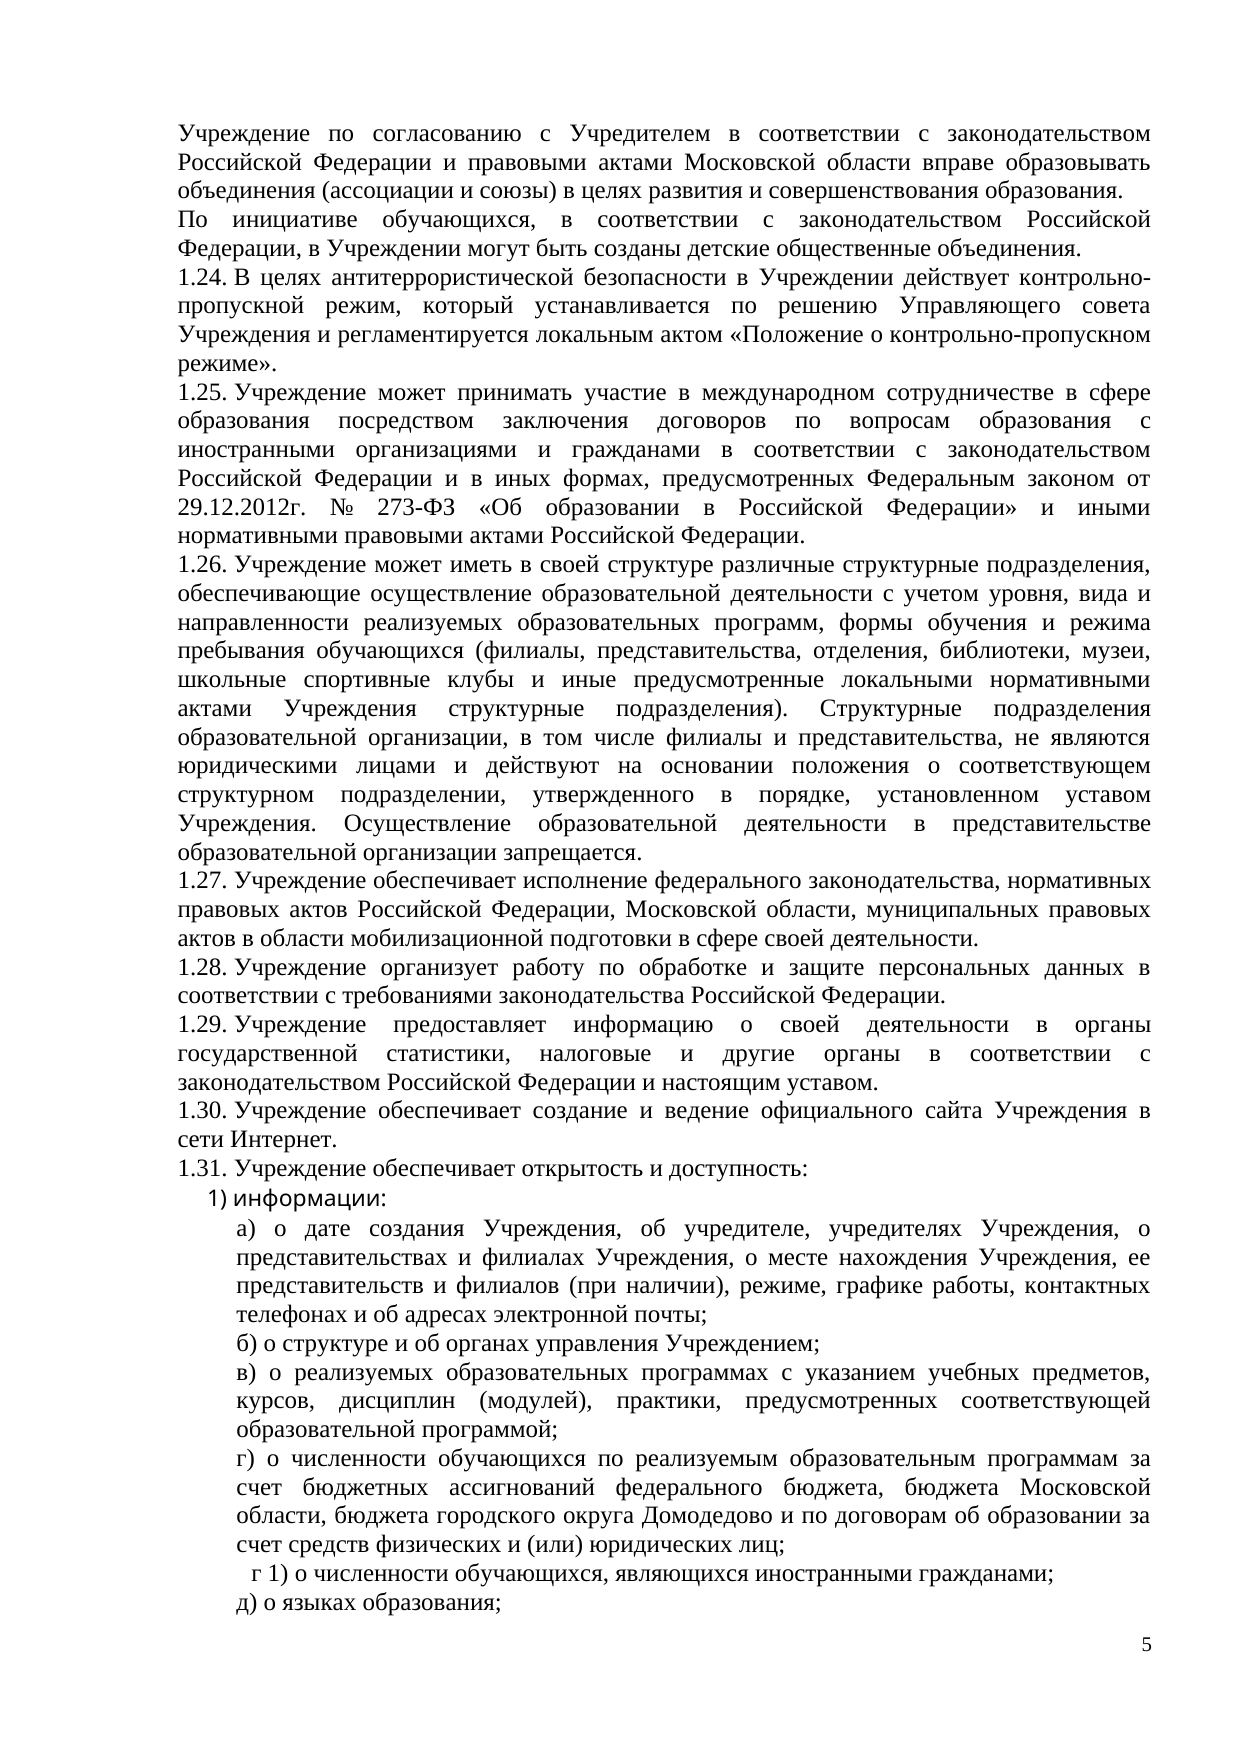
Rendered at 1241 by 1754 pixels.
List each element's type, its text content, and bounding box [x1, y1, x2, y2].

text в) о реализуемых образовательных программах с указанием учебных предметов, курсов, дисциплин (модулей), практики, предусмотренных соответствующей образовательной программой; [236, 1357, 1152, 1443]
list Учреждение обеспечивает исполнение федерального законодательства, нормативных правовых актов Российской Федерации, Московской области, муниципальных правовых актов в области мобилизационной подготовки в сфере своей деятельности. [177, 866, 1152, 952]
list Учреждение может иметь в своей структуре различные структурные подразделения, обеспечивающие осуществление образовательной деятельности с учетом уровня, вида и направленности реализуемых образовательных программ, формы обучения и режима пребывания обучающихся (филиалы, представительства, отделения, библиотеки, музеи, школьные спортивные клубы и иные предусмотренные локальными нормативными актами Учреждения структурные подразделения). Структурные подразделения образовательной организации, в том числе филиалы и представительства, не являются юридическими лицами и действуют на основании положения о соответствующем структурном подразделении, утвержденного в порядке, установленном уставом Учреждения. Осуществление образовательной деятельности в представительстве образовательной организации запрещается. [177, 549, 1152, 866]
text б) о структуре и об органах управления Учреждением; [236, 1328, 1152, 1357]
list В целях антитеррористической безопасности в Учреждении действует контрольно-пропускной режим, который устанавливается по решению Управляющего совета Учреждения и регламентируется локальным актом «Положение о контрольно-пропускном режиме». [177, 262, 1152, 377]
list По инициативе обучающихся, в соответствии с законодательством Российской Федерации, в Учреждении могут быть созданы детские общественные объединения. [177, 204, 1152, 262]
list Учреждение по согласованию с Учредителем в соответствии с законодательством Российской Федерации и правовыми актами Московской области вправе образовывать объединения (ассоциации и союзы) в целях развития и совершенствования образования. [177, 118, 1152, 204]
text г 1) о численности обучающихся, являющихся иностранными гражданами; [251, 1558, 1152, 1587]
text г) о численности обучающихся по реализуемым образовательным программам за счет бюджетных ассигнований федерального бюджета, бюджета Московской области, бюджета городского округа Домодедово и по договорам об образовании за счет средств физических и (или) юридических лиц; [236, 1443, 1152, 1558]
text а) о дате создания Учреждения, об учредителе, учредителях Учреждения, о представительствах и филиалах Учреждения, о месте нахождения Учреждения, ее представительств и филиалов (при наличии), режиме, графике работы, контактных телефонах и об адресах электронной почты; [236, 1213, 1152, 1328]
list Учреждение предоставляет информацию о своей деятельности в органы государственной статистики, налоговые и другие органы в соответствии с законодательством Российской Федерации и настоящим уставом. [177, 1009, 1152, 1096]
list Учреждение обеспечивает открытость и доступность: [177, 1153, 1152, 1182]
text д) о языках образования; [236, 1587, 1152, 1616]
text 1) информации: [207, 1182, 1152, 1213]
list Учреждение организует работу по обработке и защите персональных данных в соответствии с требованиями законодательства Российской Федерации. [177, 952, 1152, 1009]
list Учреждение обеспечивает создание и ведение официального сайта Учреждения в сети Интернет. [177, 1096, 1152, 1153]
list Учреждение может принимать участие в международном сотрудничестве в сфере образования посредством заключения договоров по вопросам образования с иностранными организациями и гражданами в соответствии с законодательством Российской Федерации и в иных формах, предусмотренных Федеральным законом от 29.12.2012г. № 273-ФЗ «Об образовании в Российской Федерации» и иными нормативными правовыми актами Российской Федерации. [177, 377, 1152, 549]
